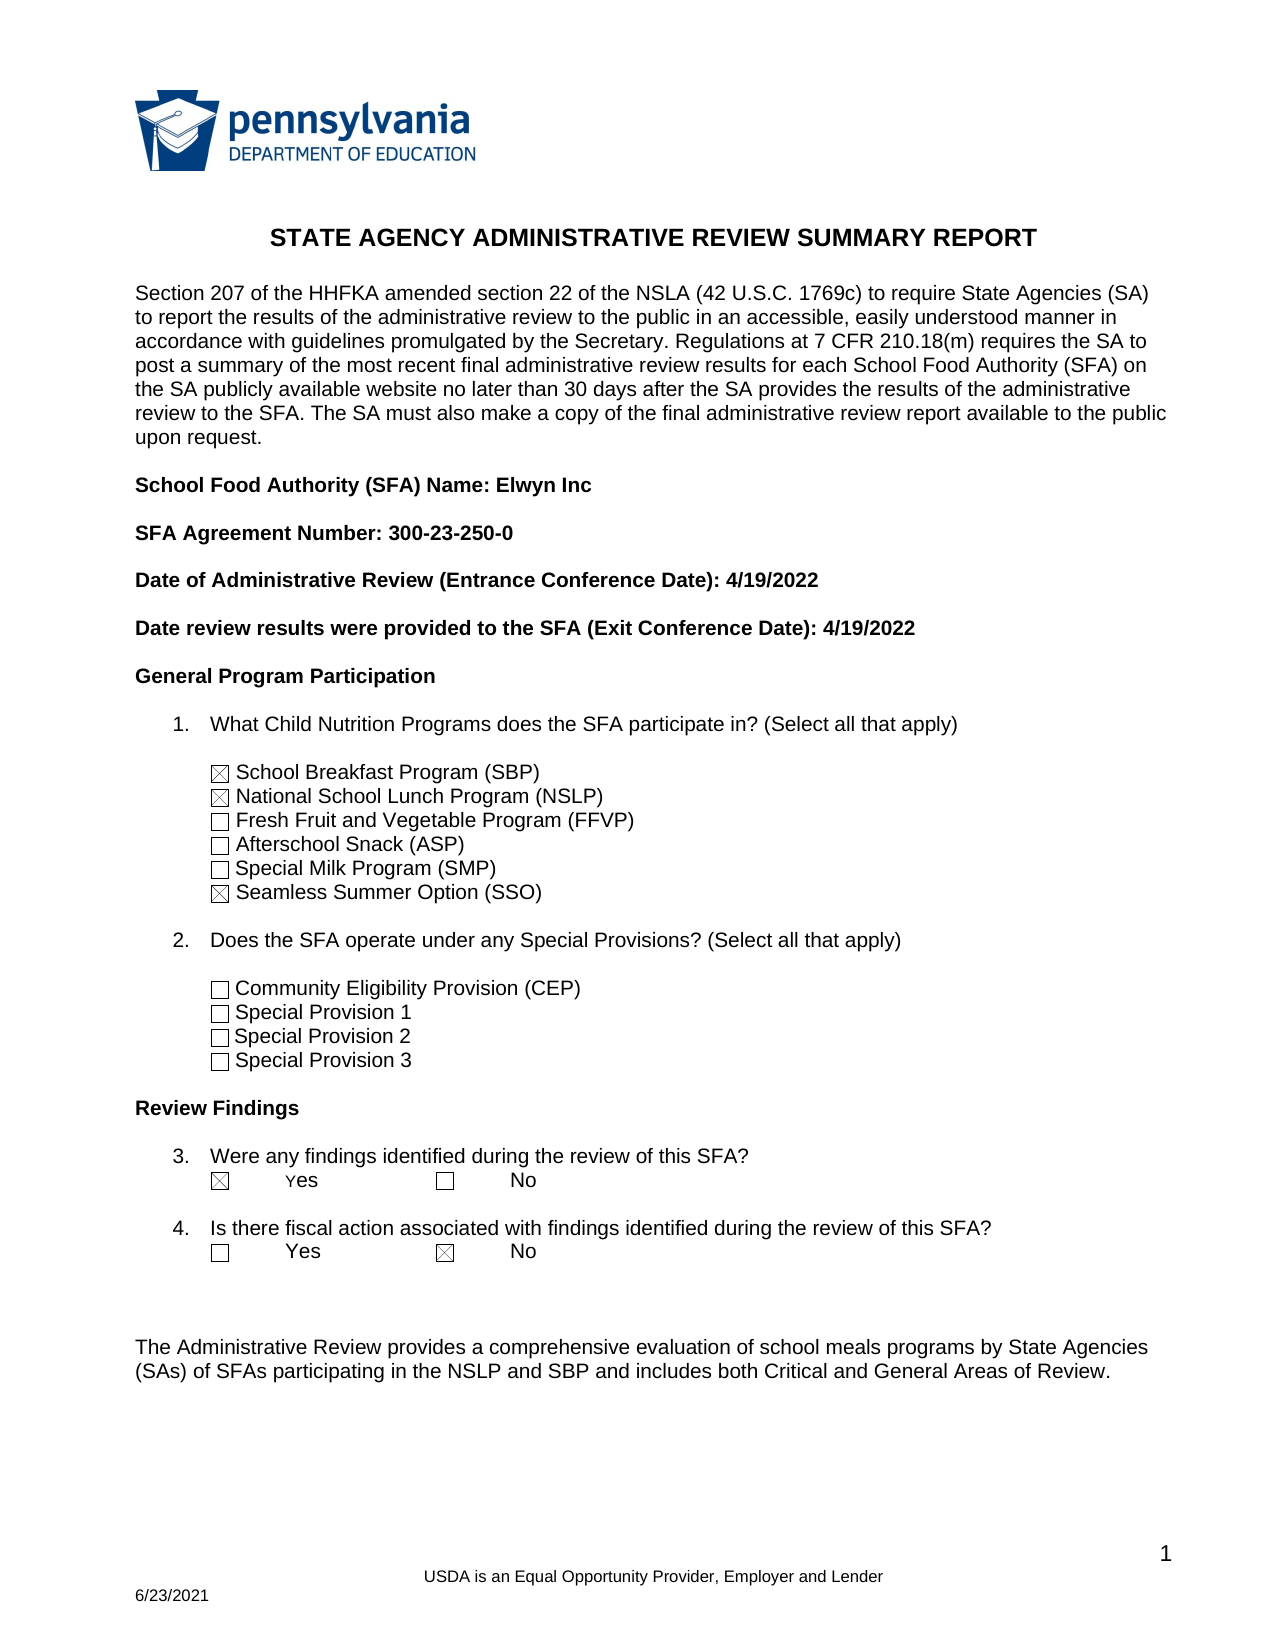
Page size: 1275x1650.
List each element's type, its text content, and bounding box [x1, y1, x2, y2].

text Yes No [135, 1167, 1172, 1191]
text School Food Authority (SFA) Name: Elwyn Inc [135, 472, 1172, 496]
list What Child Nutrition Programs does the SFA participate in? (Select all that apply) [172, 712, 1172, 736]
text General Program Participation [135, 664, 1172, 688]
text Special Milk Program (SMP) [135, 856, 1172, 880]
text STATE AGENCY ADMINISTRATIVE REVIEW SUMMARY REPORT [135, 223, 1172, 252]
text Special Provision 1 [210, 1000, 1172, 1024]
text Fresh Fruit and Vegetable Program (FFVP) [135, 808, 1172, 832]
list Is there fiscal action associated with findings identified during the review of this SFA? [172, 1215, 1172, 1239]
text SFA Agreement Number: 300-23-250-0 [135, 520, 1172, 544]
text Special Provision 3 [210, 1048, 1172, 1072]
text Date review results were provided to the SFA (Exit Conference Date): 4/19/2022 [135, 616, 1172, 640]
list Were any findings identified during the review of this SFA? [172, 1143, 1172, 1167]
text Review Findings [135, 1096, 1172, 1119]
text Afterschool Snack (ASP) [135, 832, 1172, 856]
text Section 207 of the HHFKA amended section 22 of the NSLA (42 U.S.C. 1769c) to require State Agencies (SA) to report the results of the administrative review to the public in an accessible, easily understood manner in accordance with guidelines promulgated by the Secretary. Regulations at 7 CFR 210.18(m) requires the SA to post a summary of the most recent final administrative review results for each School Food Authority (SFA) on the SA publicly available website no later than 30 days after the SA provides the results of the administrative review to the SFA. The SA must also make a copy of the final administrative review report available to the public upon request. [135, 281, 1172, 448]
text The Administrative Review provides a comprehensive evaluation of school meals programs by State Agencies (SAs) of SFAs participating in the NSLP and SBP and includes both Critical and General Areas of Review. [135, 1335, 1172, 1383]
text School Breakfast Program (SBP) [135, 760, 1172, 784]
text Seamless Summer Option (SSO) [135, 880, 1172, 904]
text Special Provision 2 [210, 1024, 1172, 1048]
picture [135, 90, 478, 171]
list Does the SFA operate under any Special Provisions? (Select all that apply) [172, 928, 1172, 952]
text Date of Administrative Review (Entrance Conference Date): 4/19/2022 [135, 568, 1172, 592]
text Yes No [172, 1239, 1172, 1263]
text National School Lunch Program (NSLP) [210, 784, 1172, 808]
text Community Eligibility Provision (CEP) [210, 976, 1172, 1000]
